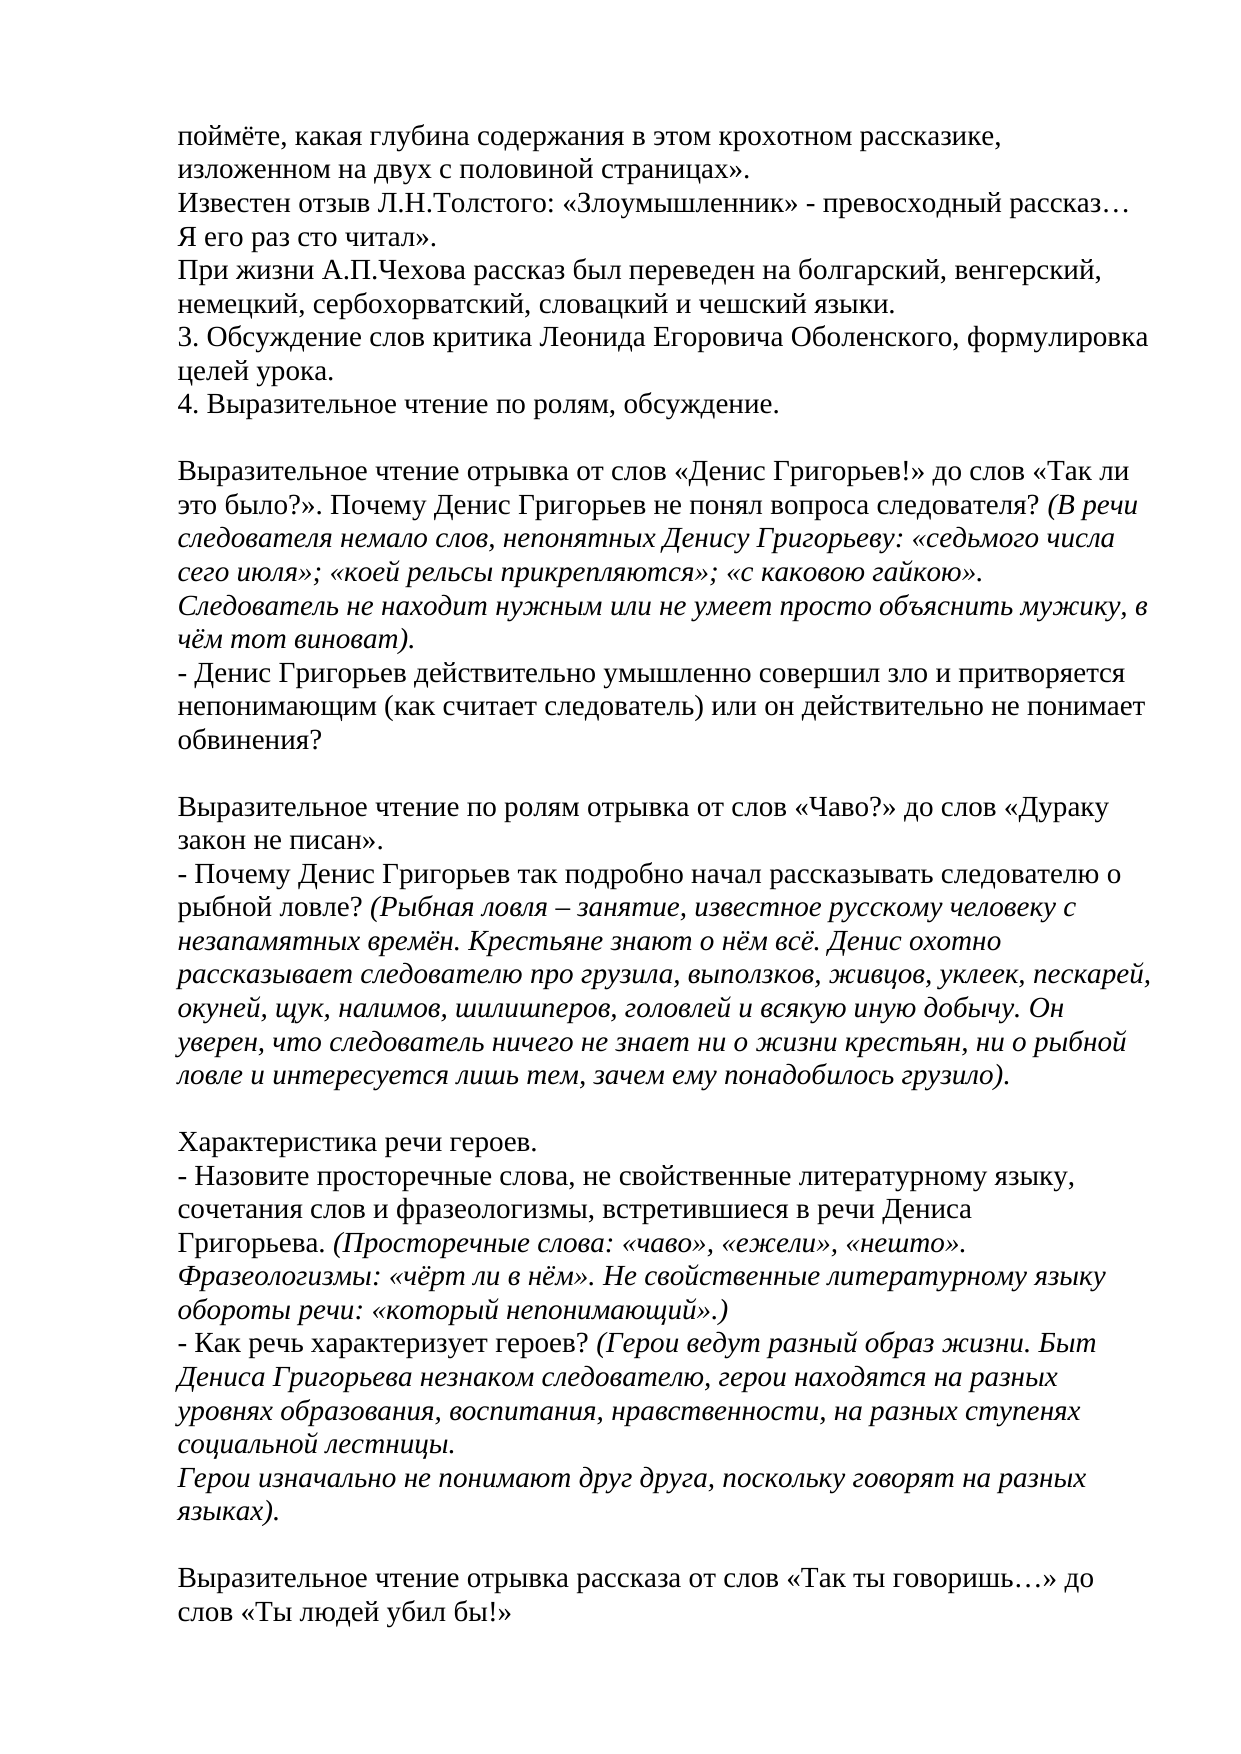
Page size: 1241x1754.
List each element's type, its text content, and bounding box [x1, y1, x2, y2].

text 3. Обсуждение слов критика Леонида Егоровича Оболенского, формулировка целей урока. [177, 319, 1152, 386]
text Известен отзыв Л.Н.Толстого: «Злоумышленник» - превосходный рассказ… Я его раз сто читал». [177, 185, 1152, 252]
text Герои изначально не понимают друг друга, поскольку говорят на разных языках). [177, 1460, 1152, 1527]
text - Назовите просторечные слова, не свойственные литературному языку, сочетания слов и фразеологизмы, встретившиеся в речи Дениса Григорьева. (Просторечные слова: «чаво», «ежели», «нешто». Фразеологизмы: «чёрт ли в нём». Не свойственные литературному языку обороты речи: «который непонимающий».) [177, 1158, 1152, 1326]
text Выразительное чтение по ролям отрывка от слов «Чаво?» до слов «Дураку закон не писан». [177, 789, 1152, 856]
text - Почему Денис Григорьев так подробно начал рассказывать следователю о рыбной ловле? (Рыбная ловля – занятие, известное русскому человеку с незапамятных времён. Крестьяне знают о нём всё. Денис охотно рассказывает следователю про грузила, выползков, живцов, уклеек, пескарей, окуней, щук, налимов, шилишперов, головлей и всякую иную добычу. Он уверен, что следователь ничего не знает ни о жизни крестьян, ни о рыбной ловле и интересуется лишь тем, зачем ему понадобилось грузило). [177, 856, 1152, 1091]
text При жизни А.П.Чехова рассказ был переведен на болгарский, венгерский, немецкий, сербохорватский, словацкий и чешский языки. [177, 252, 1152, 319]
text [177, 118, 1152, 185]
text Характеристика речи героев. [177, 1124, 1152, 1158]
text - Как речь характеризует героев? (Герои ведут разный образ жизни. Быт Дениса Григорьева незнаком следователю, герои находятся на разных уровнях образования, воспитания, нравственности, на разных ступенях социальной лестницы. [177, 1326, 1152, 1460]
text - Денис Григорьев действительно умышленно совершил зло и притворяется непонимающим (как считает следователь) или он действительно не понимает обвинения? [177, 655, 1152, 755]
text Выразительное чтение отрывка от слов «Денис Григорьев!» до слов «Так ли это было?». Почему Денис Григорьев не понял вопроса следователя? (В речи следователя немало слов, непонятных Денису Григорьеву: «седьмого числа сего июля»; «коей рельсы прикрепляются»; «с каковою гайкою». Следователь не находит нужным или не умеет просто объяснить мужику, в чём тот виноват). [177, 453, 1152, 655]
text 4. Выразительное чтение по ролям, обсуждение. [177, 386, 1152, 420]
text Выразительное чтение отрывка рассказа от слов «Так ты говоришь…» до слов «Ты людей убил бы!» [177, 1560, 1152, 1627]
